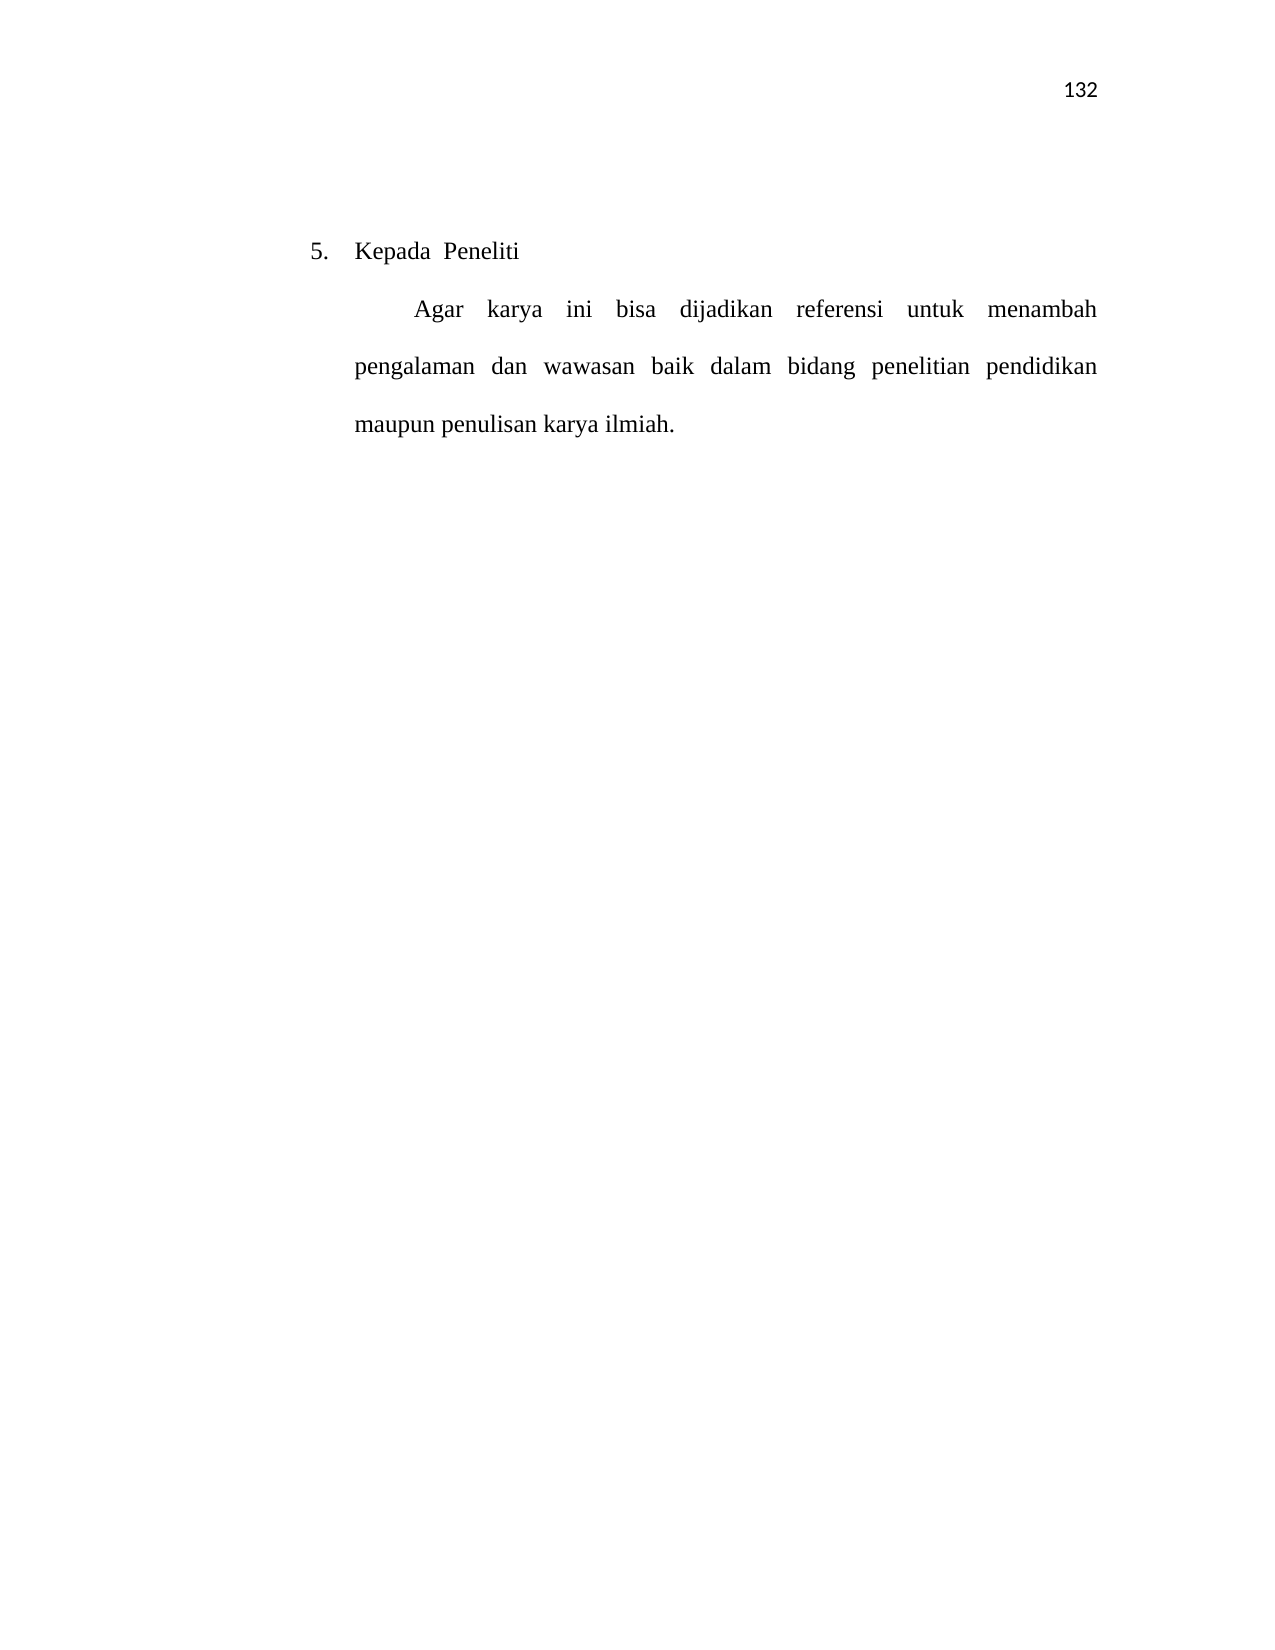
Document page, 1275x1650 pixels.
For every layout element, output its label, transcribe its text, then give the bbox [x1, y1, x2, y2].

list Kepada Peneliti [310, 236, 1098, 265]
list Agar karya ini bisa dijadikan referensi untuk menambah pengalaman dan wawasan baik dalam bidang penelitian pendidikan maupun penulisan karya ilmiah. [354, 294, 1098, 437]
